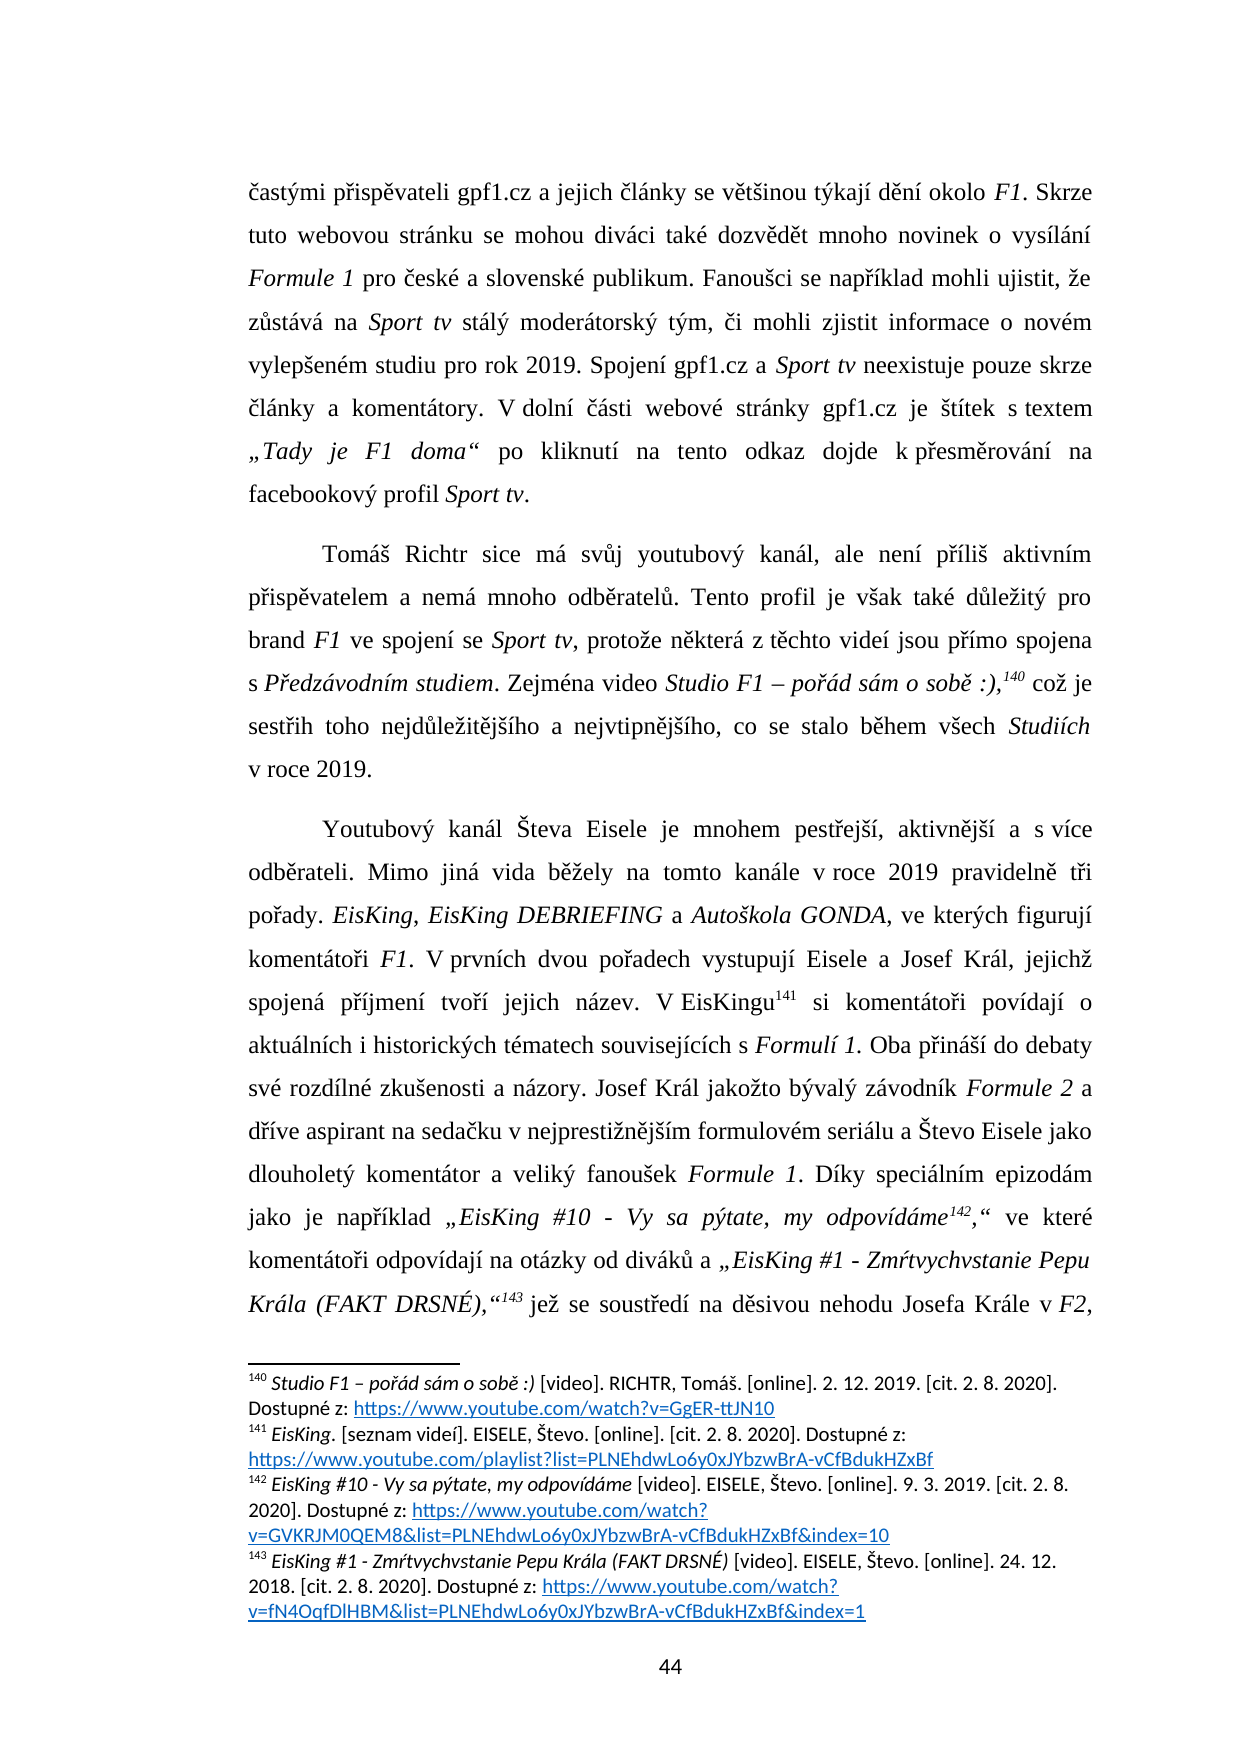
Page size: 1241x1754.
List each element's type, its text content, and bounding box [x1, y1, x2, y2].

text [248, 177, 1092, 508]
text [248, 814, 1092, 1317]
text Tomáš Richtr sice má svůj youtubový kanál, ale není příliš aktivním přispěvatelem a nemá mnoho odběratelů. Tento profil je však také důležitý pro brand F1 ve spojení se Sport tv, protože některá z těchto videí jsou přímo spojena s Předzávodním studiem. Zejména video Studio F1 – pořád sám o sobě :), což je sestřih toho nejdůležitějšího a nejvtipnějšího, co se stalo během všech Studiích v roce 2019. [248, 539, 1092, 783]
